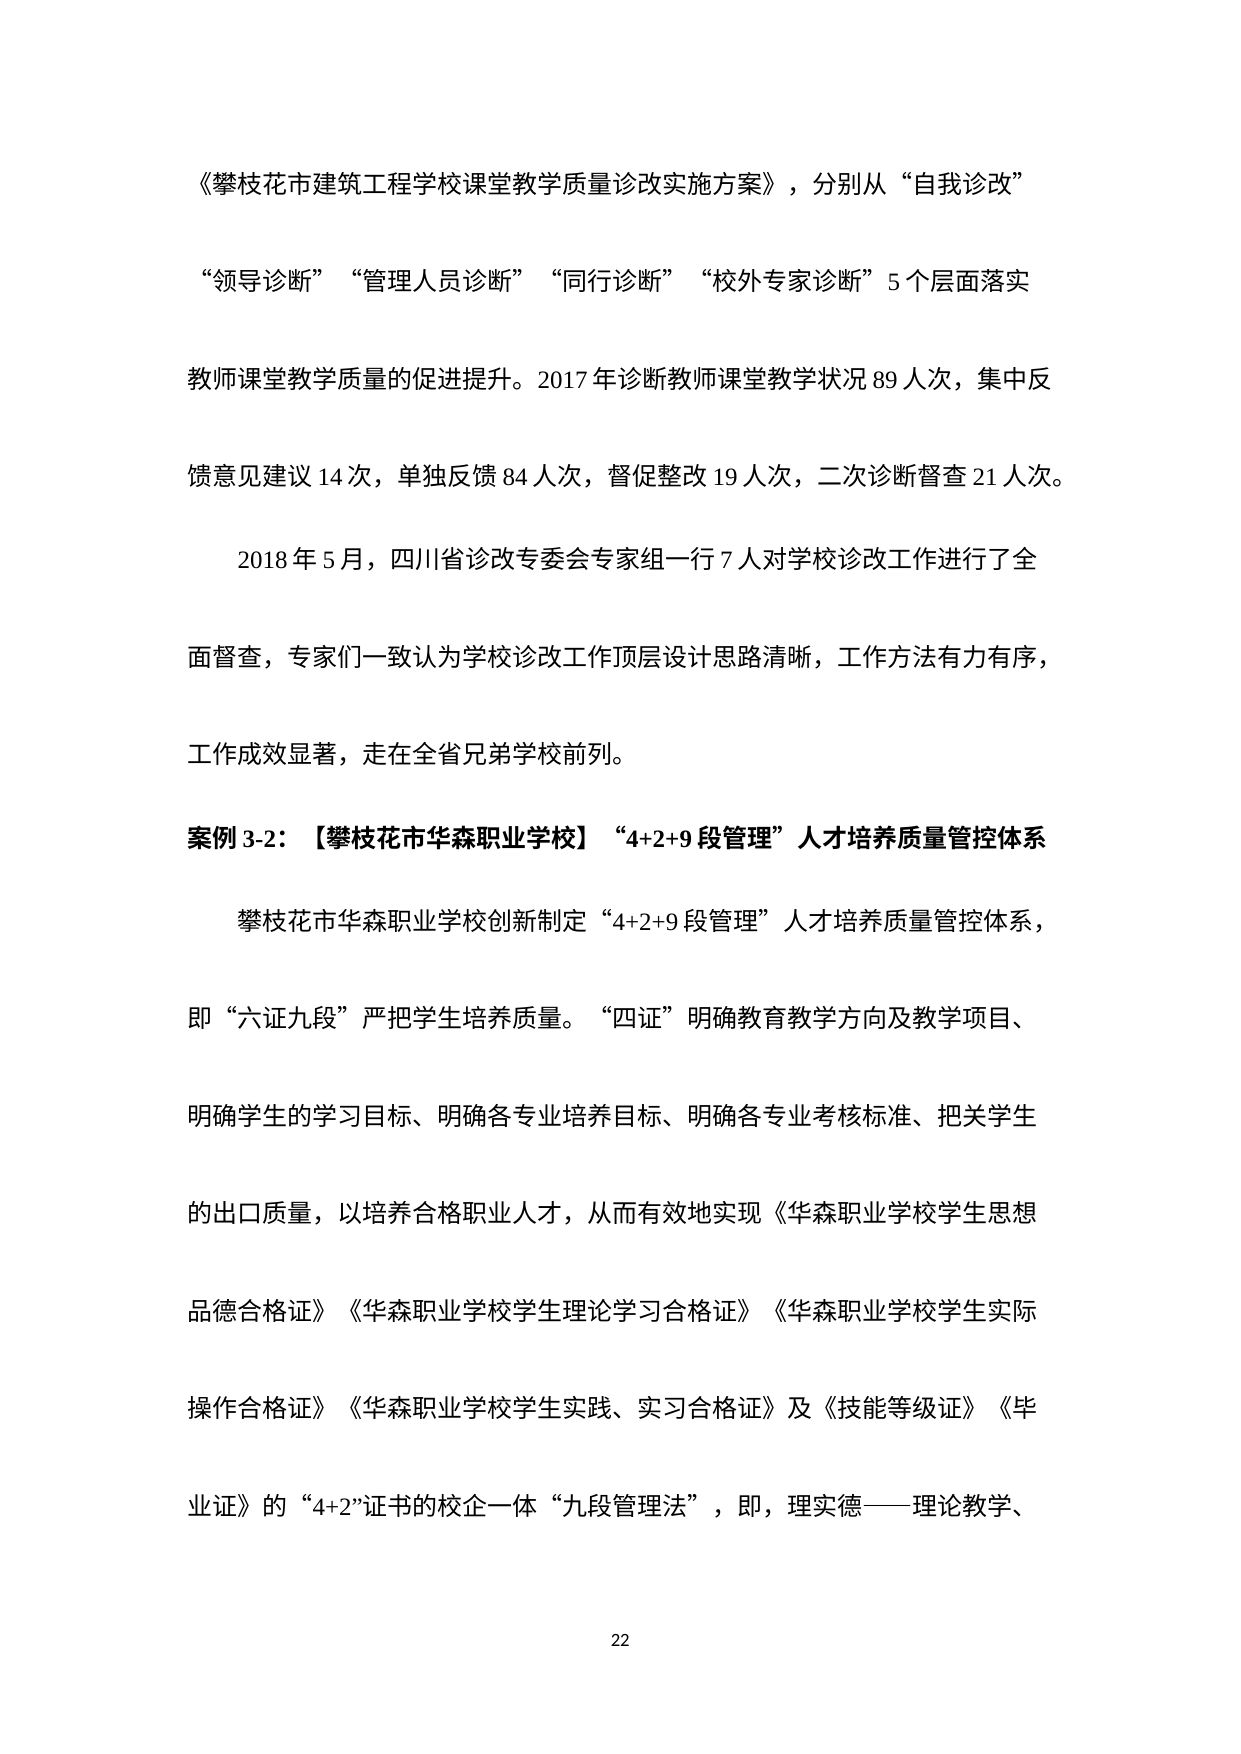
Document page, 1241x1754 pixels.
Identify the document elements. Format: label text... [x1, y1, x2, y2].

text 案例3-2：【攀枝花市华森职业学校】“4+2+9段管理”人才培养质量管控体系 [187, 804, 1053, 869]
text 2018年5月，四川省诊改专委会专家组一行7人对学校诊改工作进行了全面督查，专家们一致认为学校诊改工作顶层设计思路清晰，工作方法有力有序，工作成效显著，走在全省兄弟学校前列。 [187, 526, 1053, 786]
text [187, 887, 1053, 1537]
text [187, 150, 1053, 507]
